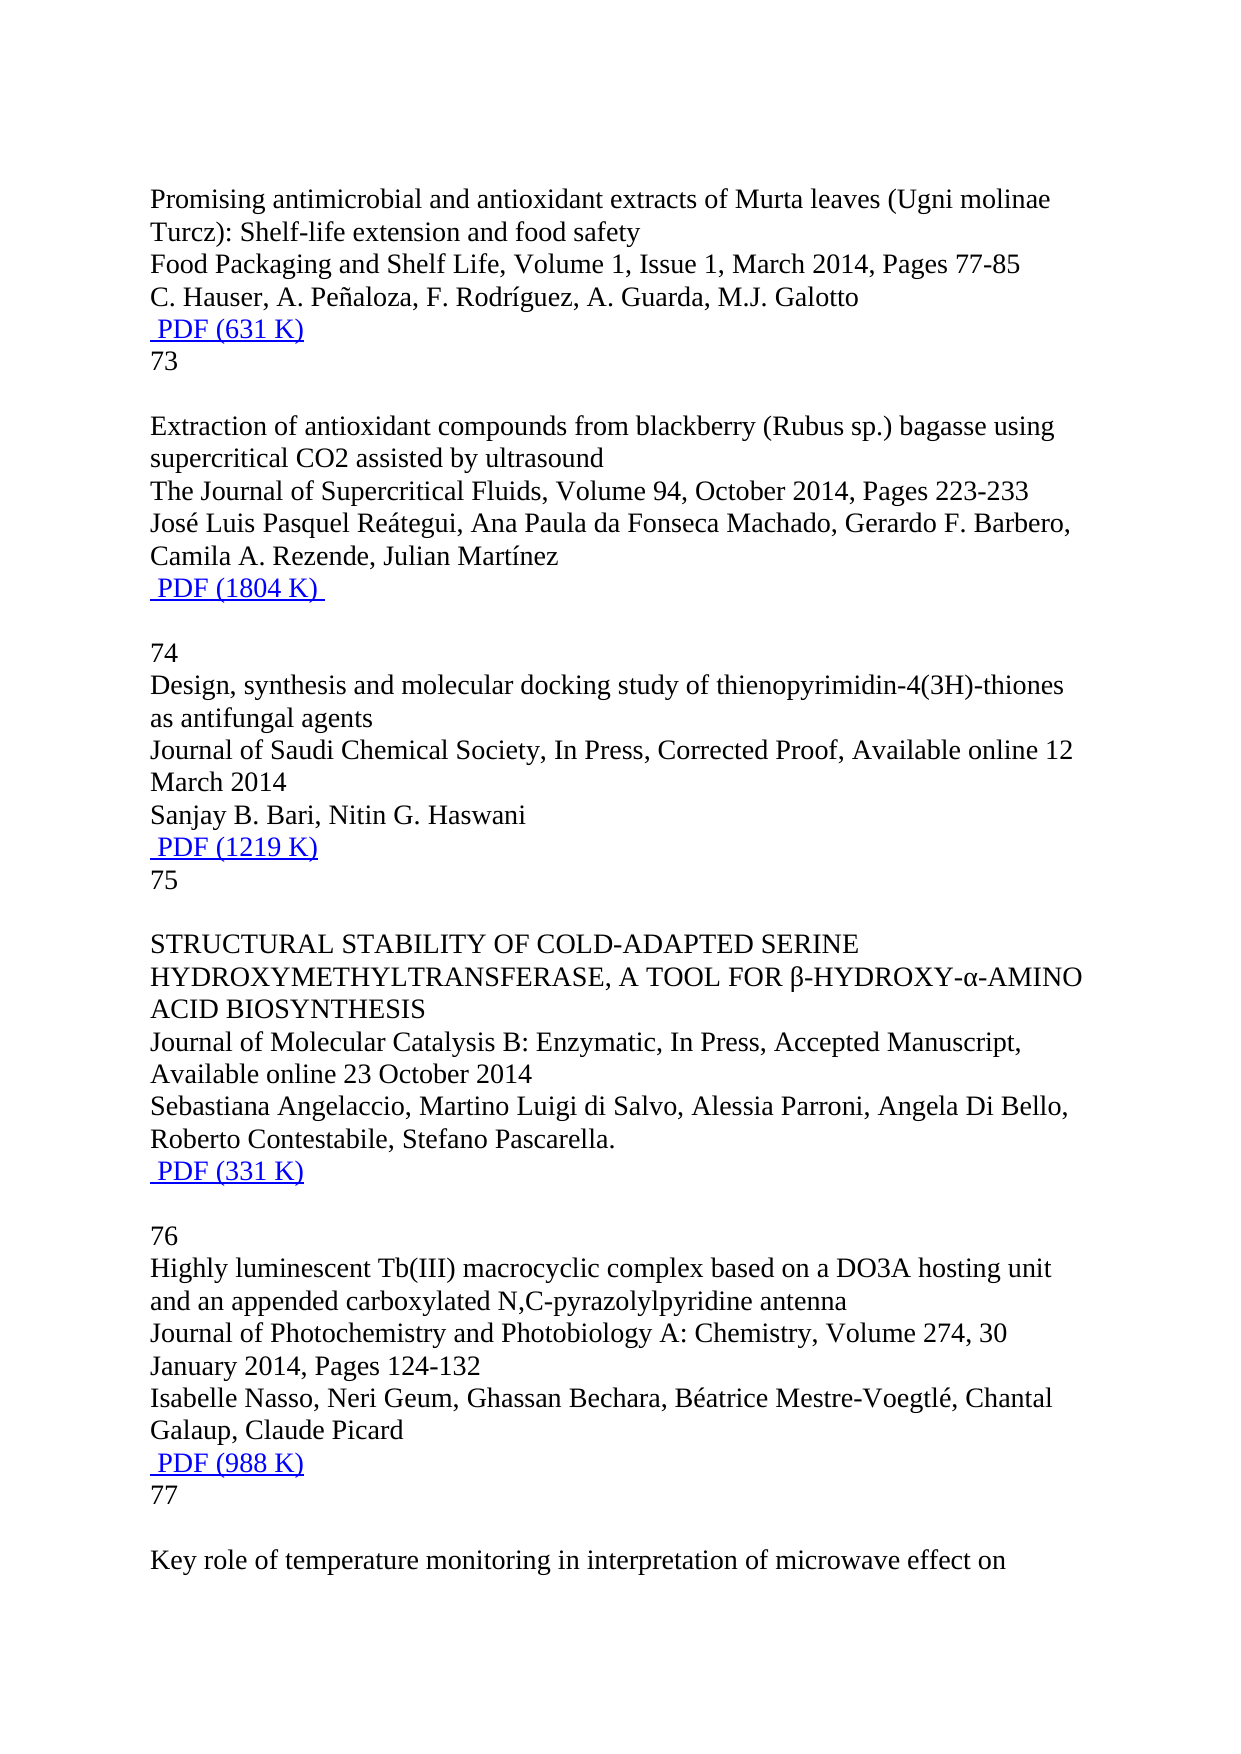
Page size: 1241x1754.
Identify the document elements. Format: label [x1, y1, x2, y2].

text [150, 150, 1090, 1575]
